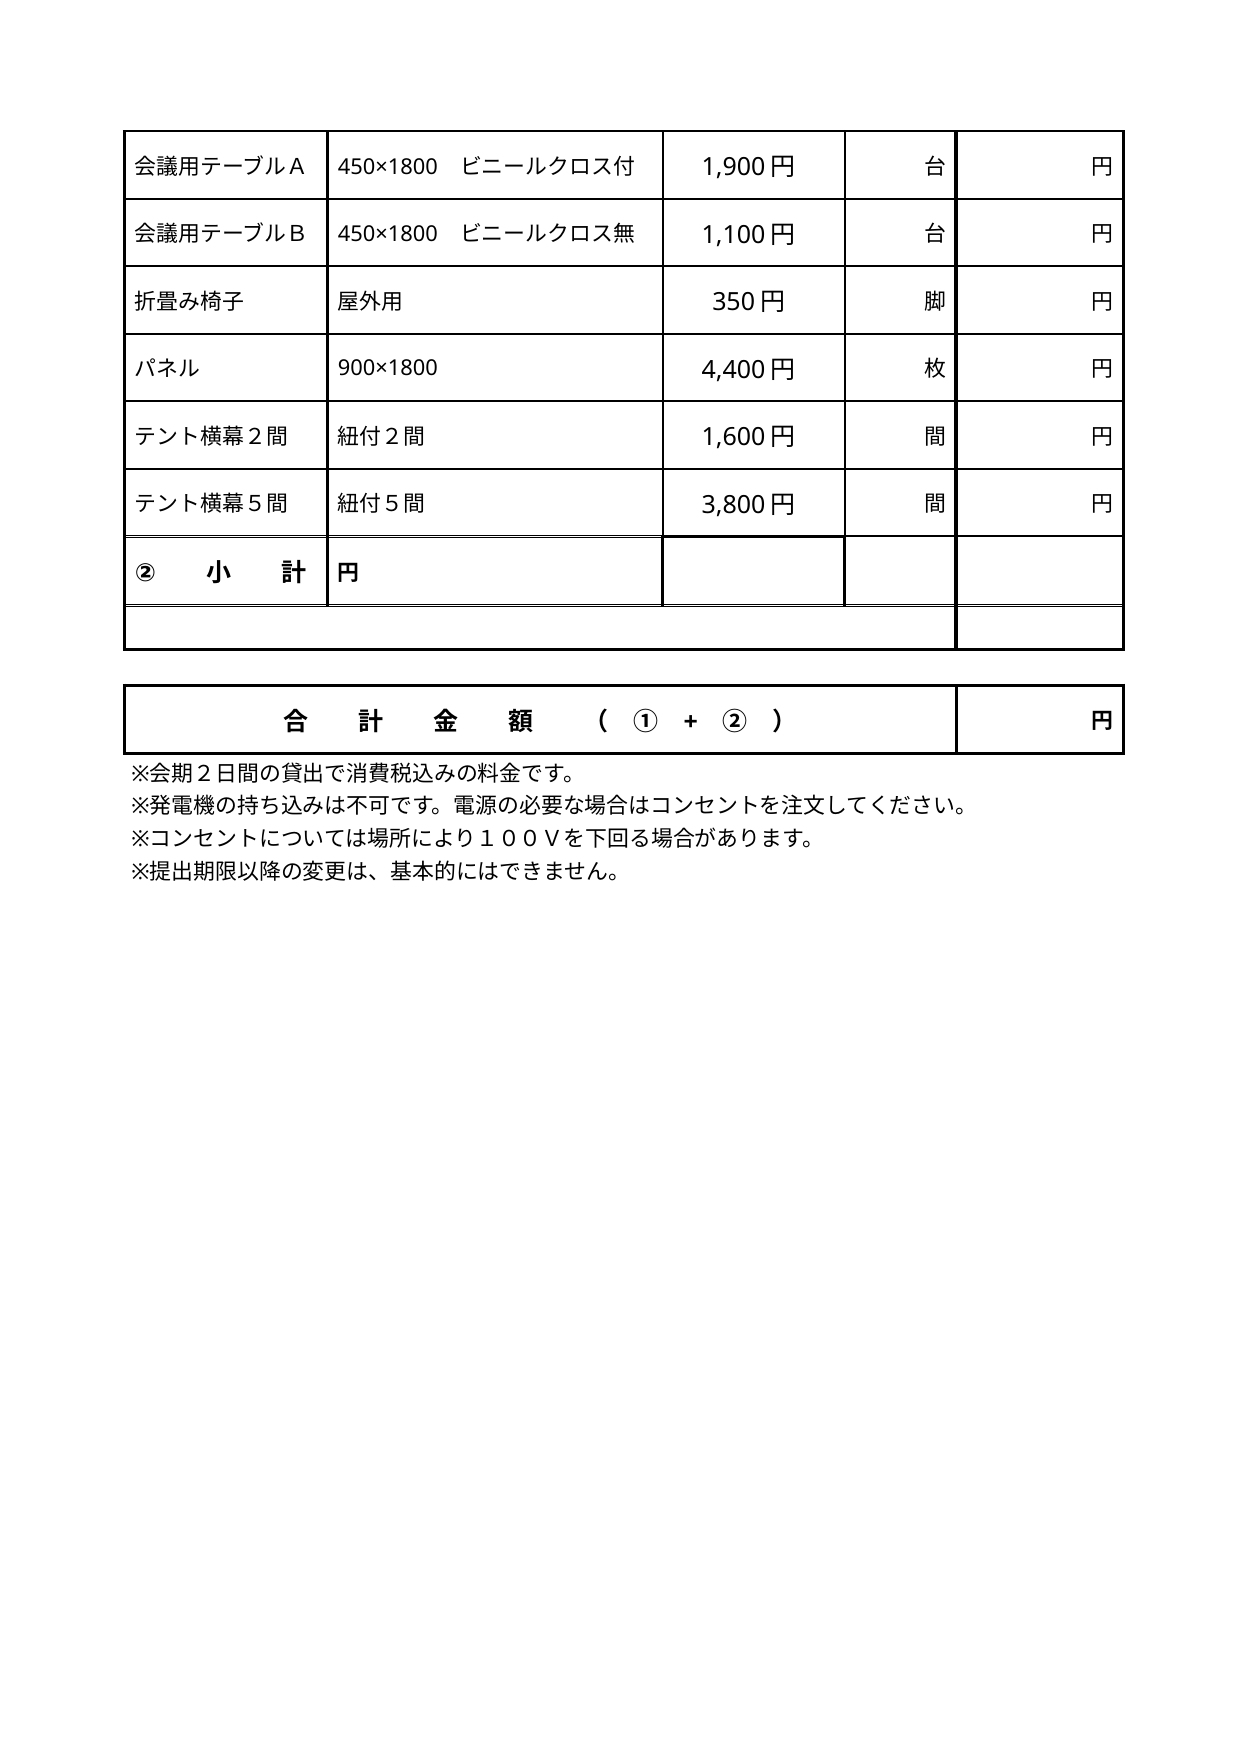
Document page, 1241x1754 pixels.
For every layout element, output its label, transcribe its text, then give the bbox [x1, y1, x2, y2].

table_cell 1,900円 [664, 132, 844, 197]
table_cell 4,400円 [664, 335, 844, 400]
table_cell 枚 [846, 335, 954, 400]
table_cell テント横幕５間 [126, 470, 326, 535]
table_cell [958, 537, 1122, 603]
table_header 合 計 金 額 （ ① + ② ） [126, 687, 955, 752]
table_cell 会議用テーブルＢ [126, 200, 326, 265]
table_cell 円 [958, 335, 1122, 400]
table_cell 紐付２間 [329, 402, 662, 467]
table_cell 屋外用 [329, 267, 662, 332]
table_cell 1,600円 [664, 402, 844, 467]
table_cell [664, 538, 843, 603]
table_cell [958, 607, 1122, 648]
table_cell 円 [958, 267, 1122, 332]
text ※会期２日間の貸出で消費税込みの料金です。 [131, 755, 1125, 788]
table_cell 会議用テーブルＡ [126, 132, 326, 197]
text ※発電機の持ち込みは不可です。電源の必要な場合はコンセントを注文してください。 [131, 788, 1125, 821]
table_header 円 [958, 687, 1122, 752]
table_cell 紐付５間 [329, 470, 662, 535]
table_cell 円 [329, 538, 661, 603]
table_cell テント横幕２間 [126, 402, 326, 467]
table_cell 1,100円 [664, 200, 844, 265]
table_cell 円 [958, 200, 1122, 265]
table_cell 350円 [664, 267, 844, 332]
table_cell 折畳み椅子 [126, 267, 326, 332]
table_cell 間 [846, 402, 954, 467]
table_cell 450×1800 ビニールクロス付 [329, 132, 662, 197]
table_cell [846, 537, 954, 603]
table_cell 間 [846, 470, 954, 535]
table_cell 450×1800 ビニールクロス無 [329, 200, 662, 265]
table_cell [126, 607, 954, 648]
table_cell 台 [846, 132, 954, 197]
table_cell 3,800円 [664, 470, 844, 535]
text ※コンセントについては場所により１００Ｖを下回る場合があります。 [131, 821, 1125, 853]
table_cell 円 [958, 470, 1122, 535]
table_cell 900×1800 [329, 335, 662, 400]
table_cell ② 小 計 [126, 538, 326, 603]
table_cell 台 [846, 200, 954, 265]
table_cell 円 [958, 402, 1122, 467]
table_cell パネル [126, 335, 326, 400]
table_cell 円 [958, 132, 1122, 197]
table_cell 脚 [846, 267, 954, 332]
text ※提出期限以降の変更は、基本的にはできません。 [131, 853, 1125, 886]
